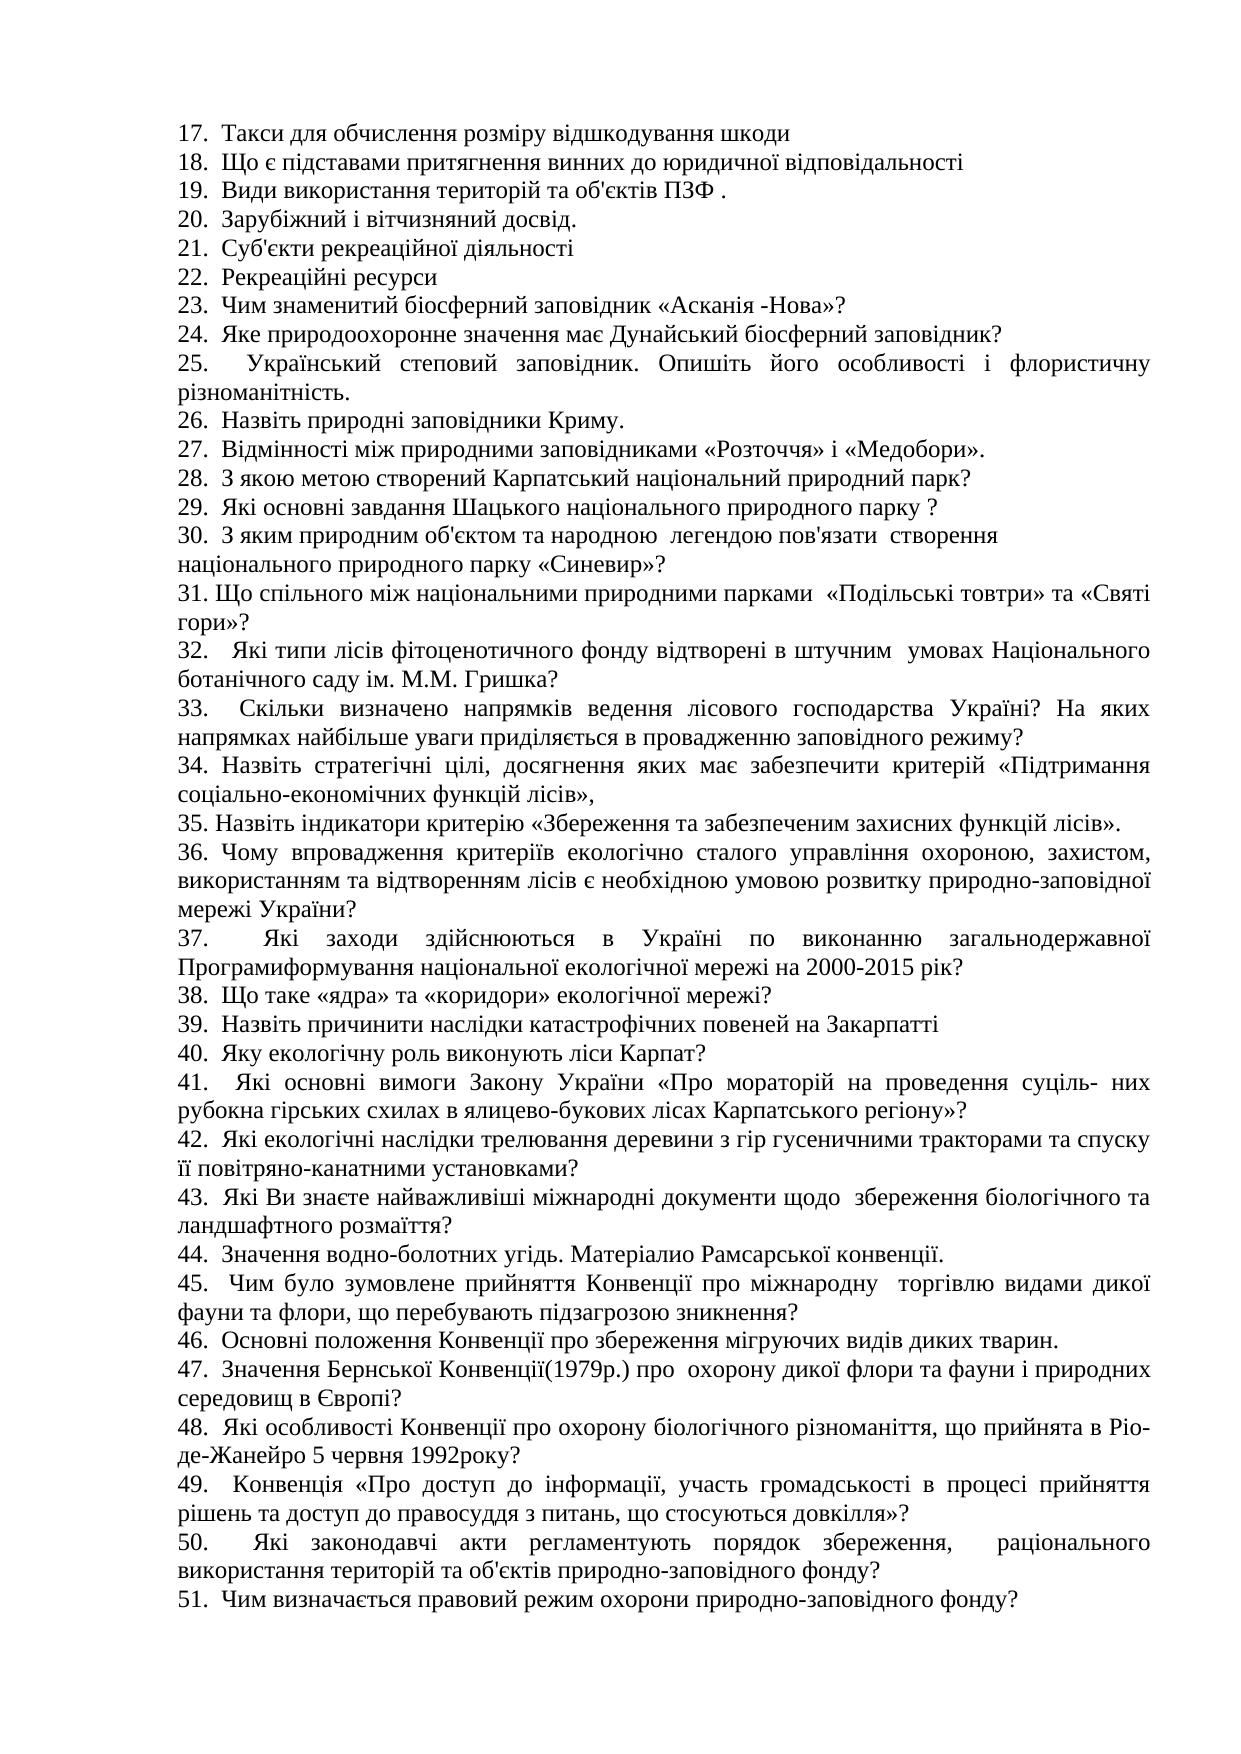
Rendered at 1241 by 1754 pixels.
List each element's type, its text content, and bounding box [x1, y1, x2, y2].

text національного природного парку «Синевир»? [177, 549, 1152, 578]
text 18. Що є підставами притягнення винних до юридичної відповідальності [177, 147, 1152, 176]
text 46. Основні положення Конвенції про збереження мігруючих видів диких тварин. [177, 1326, 1152, 1354]
text 29. Які основні завдання Шацького національного природного парку ? [177, 492, 1152, 521]
text 32. Які типи лісів фітоценотичного фонду відтворені в штучним умовах Національного ботанічного саду ім. М.М. Гришка? [177, 636, 1152, 693]
text 26. Назвіть природні заповідники Криму. [177, 406, 1152, 434]
text 35. Назвіть індикатори критерію «Збереження та забезпеченим захисних функцій лісів». [177, 808, 1152, 837]
text 49. Конвенція «Про доступ до інформації, участь громадськості в процесі прийняття рішень та доступ до правосуддя з питань, що стосуються довкілля»? [177, 1469, 1152, 1527]
text 41. Які основні вимоги Закону України «Про мораторій на проведення суціль- них рубокна гірських схилах в ялицево-букових лісах Карпатського регіону»? [177, 1067, 1152, 1124]
text 37. Які заходи здійснюються в Україні по виконанню загальнодержавної Програмиформування національної екологічної мережі на 2000-2015 рік? [177, 923, 1152, 981]
text 34. Назвіть стратегічні цілі, досягнення яких має забезпечити критерій «Підтримання соціально-економічних функцій лісів», [177, 751, 1152, 808]
text 21. Суб'єкти рекреаційної діяльності [177, 233, 1152, 262]
text 44. Значення водно-болотних угідь. Матеріалио Рамсарської конвенції. [177, 1239, 1152, 1268]
text 40. Яку екологічну роль виконують ліси Карпат? [177, 1038, 1152, 1067]
text 30. З яким природним об'єктом та народною легендою пов'язати створення [177, 521, 1152, 549]
text 38. Що таке «ядра» та «коридори» екологічної мережі? [177, 981, 1152, 1009]
text 24. Яке природоохоронне значення має Дунайський біосферний заповідник? [177, 319, 1152, 348]
text 45. Чим було зумовлене прийняття Конвенції про міжнародну торгівлю видами дикої фауни та флори, що перебувають підзагрозою зникнення? [177, 1268, 1152, 1326]
text 33. Скільки визначено напрямків ведення лісового господарства Україні? На яких напрямках найбільше уваги приділяється в провадженню заповідного режиму? [177, 693, 1152, 751]
text 51. Чим визначається правовий режим охорони природно-заповідного фонду? [177, 1584, 1152, 1613]
text 43. Які Ви знаєте найважливіші міжнародні документи щодо збереження біологічного та ландшафтного розмаїття? [177, 1182, 1152, 1239]
text 27. Відмінності між природними заповідниками «Розточчя» і «Медобори». [177, 434, 1152, 463]
text 17. Такси для обчислення розміру відшкодування шкоди [177, 118, 1152, 147]
text 28. З якою метою створений Карпатський національний природний парк? [177, 463, 1152, 492]
text 47. Значення Бернської Конвенції(1979р.) про охорону дикої флори та фауни і природних середовищ в Європі? [177, 1354, 1152, 1412]
text 48. Які особливості Конвенції про охорону біологічного різноманіття, що прийнята в Ріо-де-Жанейро 5 червня 1992року? [177, 1412, 1152, 1469]
text 39. Назвіть причинити наслідки катастрофічних повеней на Закарпатті [177, 1009, 1152, 1038]
text 23. Чим знаменитий біосферний заповідник «Асканія -Нова»? [177, 291, 1152, 319]
text 42. Які екологічні наслідки трелювання деревини з гір гусеничними тракторами та спуску її повітряно-канатними установками? [177, 1124, 1152, 1182]
text 19. Види використання територій та об'єктів ПЗФ . [177, 176, 1152, 204]
text 50. Які законодавчі акти регламентують порядок збереження, раціонального використання територій та об'єктів природно-заповідного фонду? [177, 1527, 1152, 1584]
text 25. Український степовий заповідник. Опишіть його особливості і флористичну різноманітність. [177, 348, 1152, 406]
text 31. Що спільного між національними природними парками «Подільські товтри» та «Святі гори»? [177, 578, 1152, 636]
text 36. Чому впровадження критеріїв екологічно сталого управління охороною, захистом, використанням та відтворенням лісів є необхідною умовою розвитку природно-заповідної мережі України? [177, 837, 1152, 923]
text 20. Зарубіжний і вітчизняний досвід. [177, 204, 1152, 233]
text 22. Рекреаційні ресурси [177, 262, 1152, 291]
